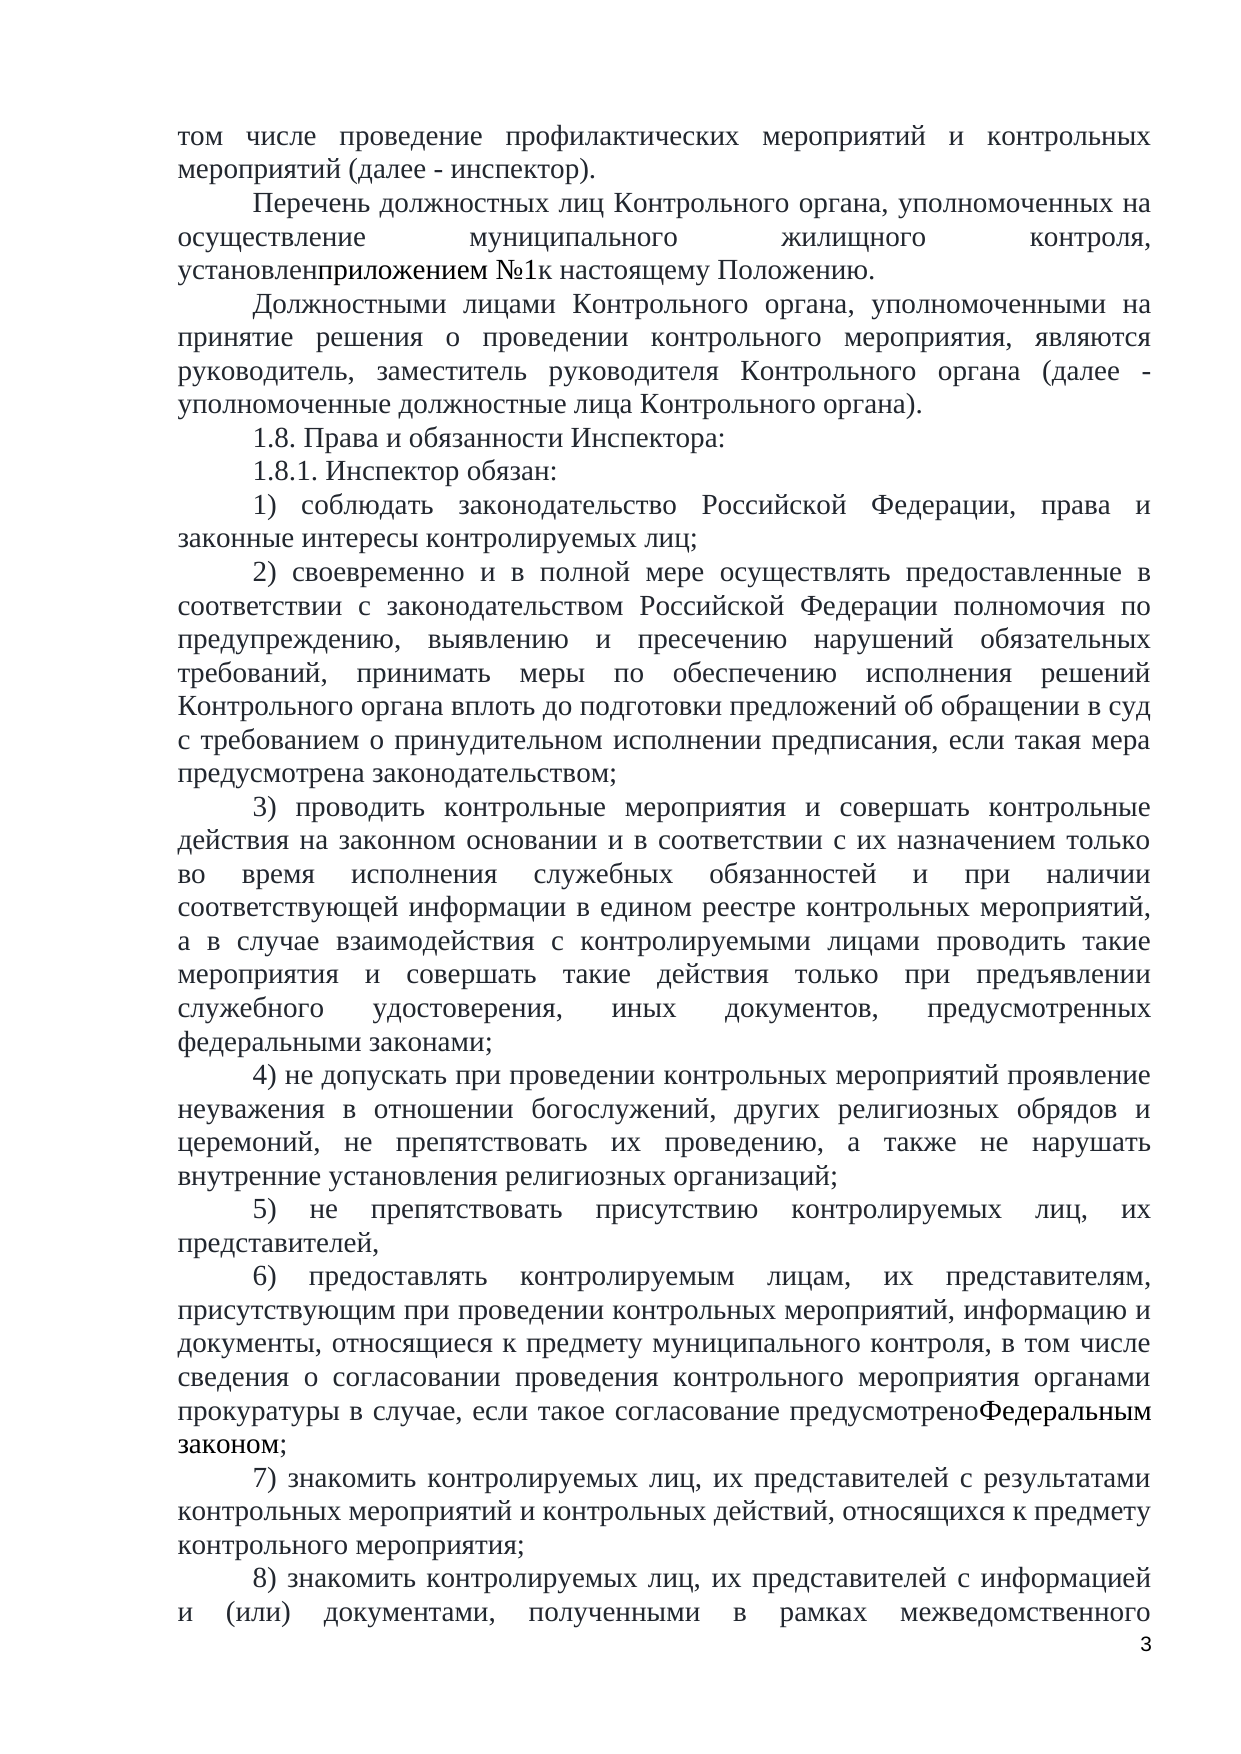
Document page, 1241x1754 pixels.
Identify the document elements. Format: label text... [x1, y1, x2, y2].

text 1) соблюдать законодательство Российской Федерации, права и законные интересы контролируемых лиц; [177, 487, 1152, 554]
text Должностными лицами Контрольного органа, уполномоченными на принятие решения о проведении контрольного мероприятия, являются руководитель, заместитель руководителя Контрольного органа (далее - уполномоченные должностные лица Контрольного органа). [177, 286, 1152, 420]
text 7) знакомить контролируемых лиц, их представителей с результатами контрольных мероприятий и контрольных действий, относящихся к предмету контрольного мероприятия; [177, 1460, 1152, 1560]
text 6) предоставлять контролируемым лицам, их представителям, присутствующим при проведении контрольных мероприятий, информацию и документы, относящиеся к предмету муниципального контроля, в том числе сведения о согласовании проведения контрольного мероприятия органами прокуратуры в случае, если такое согласование предусмотреноФедеральным законом; [177, 1258, 1152, 1460]
text 3) проводить контрольные мероприятия и совершать контрольные действия на законном основании и в соответствии с их назначением только во время исполнения служебных обязанностей и при наличии соответствующей информации в едином реестре контрольных мероприятий, а в случае взаимодействия с контролируемыми лицами проводить такие мероприятия и совершать такие действия только при предъявлении служебного удостоверения, иных документов, предусмотренных федеральными законами; [177, 789, 1152, 1057]
text Перечень должностных лиц Контрольного органа, уполномоченных на осуществление муниципального жилищного контроля, установленприложением №1к настоящему Положению. [177, 185, 1152, 286]
text 4) не допускать при проведении контрольных мероприятий проявление неуважения в отношении богослужений, других религиозных обрядов и церемоний, не препятствовать их проведению, а также не нарушать внутренние установления религиозных организаций; [177, 1057, 1152, 1191]
text 1.8. Права и обязанности Инспектора: [177, 420, 1152, 453]
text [177, 118, 1152, 185]
text 2) своевременно и в полной мере осуществлять предоставленные в соответствии с законодательством Российской Федерации полномочия по предупреждению, выявлению и пресечению нарушений обязательных требований, принимать меры по обеспечению исполнения решений Контрольного органа вплоть до подготовки предложений об обращении в суд с требованием о принудительном исполнении предписания, если такая мера предусмотрена законодательством; [177, 554, 1152, 789]
text 1.8.1. Инспектор обязан: [177, 453, 1152, 487]
text 5) не препятствовать присутствию контролируемых лиц, их представителей, [177, 1191, 1152, 1258]
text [177, 1560, 1152, 1627]
